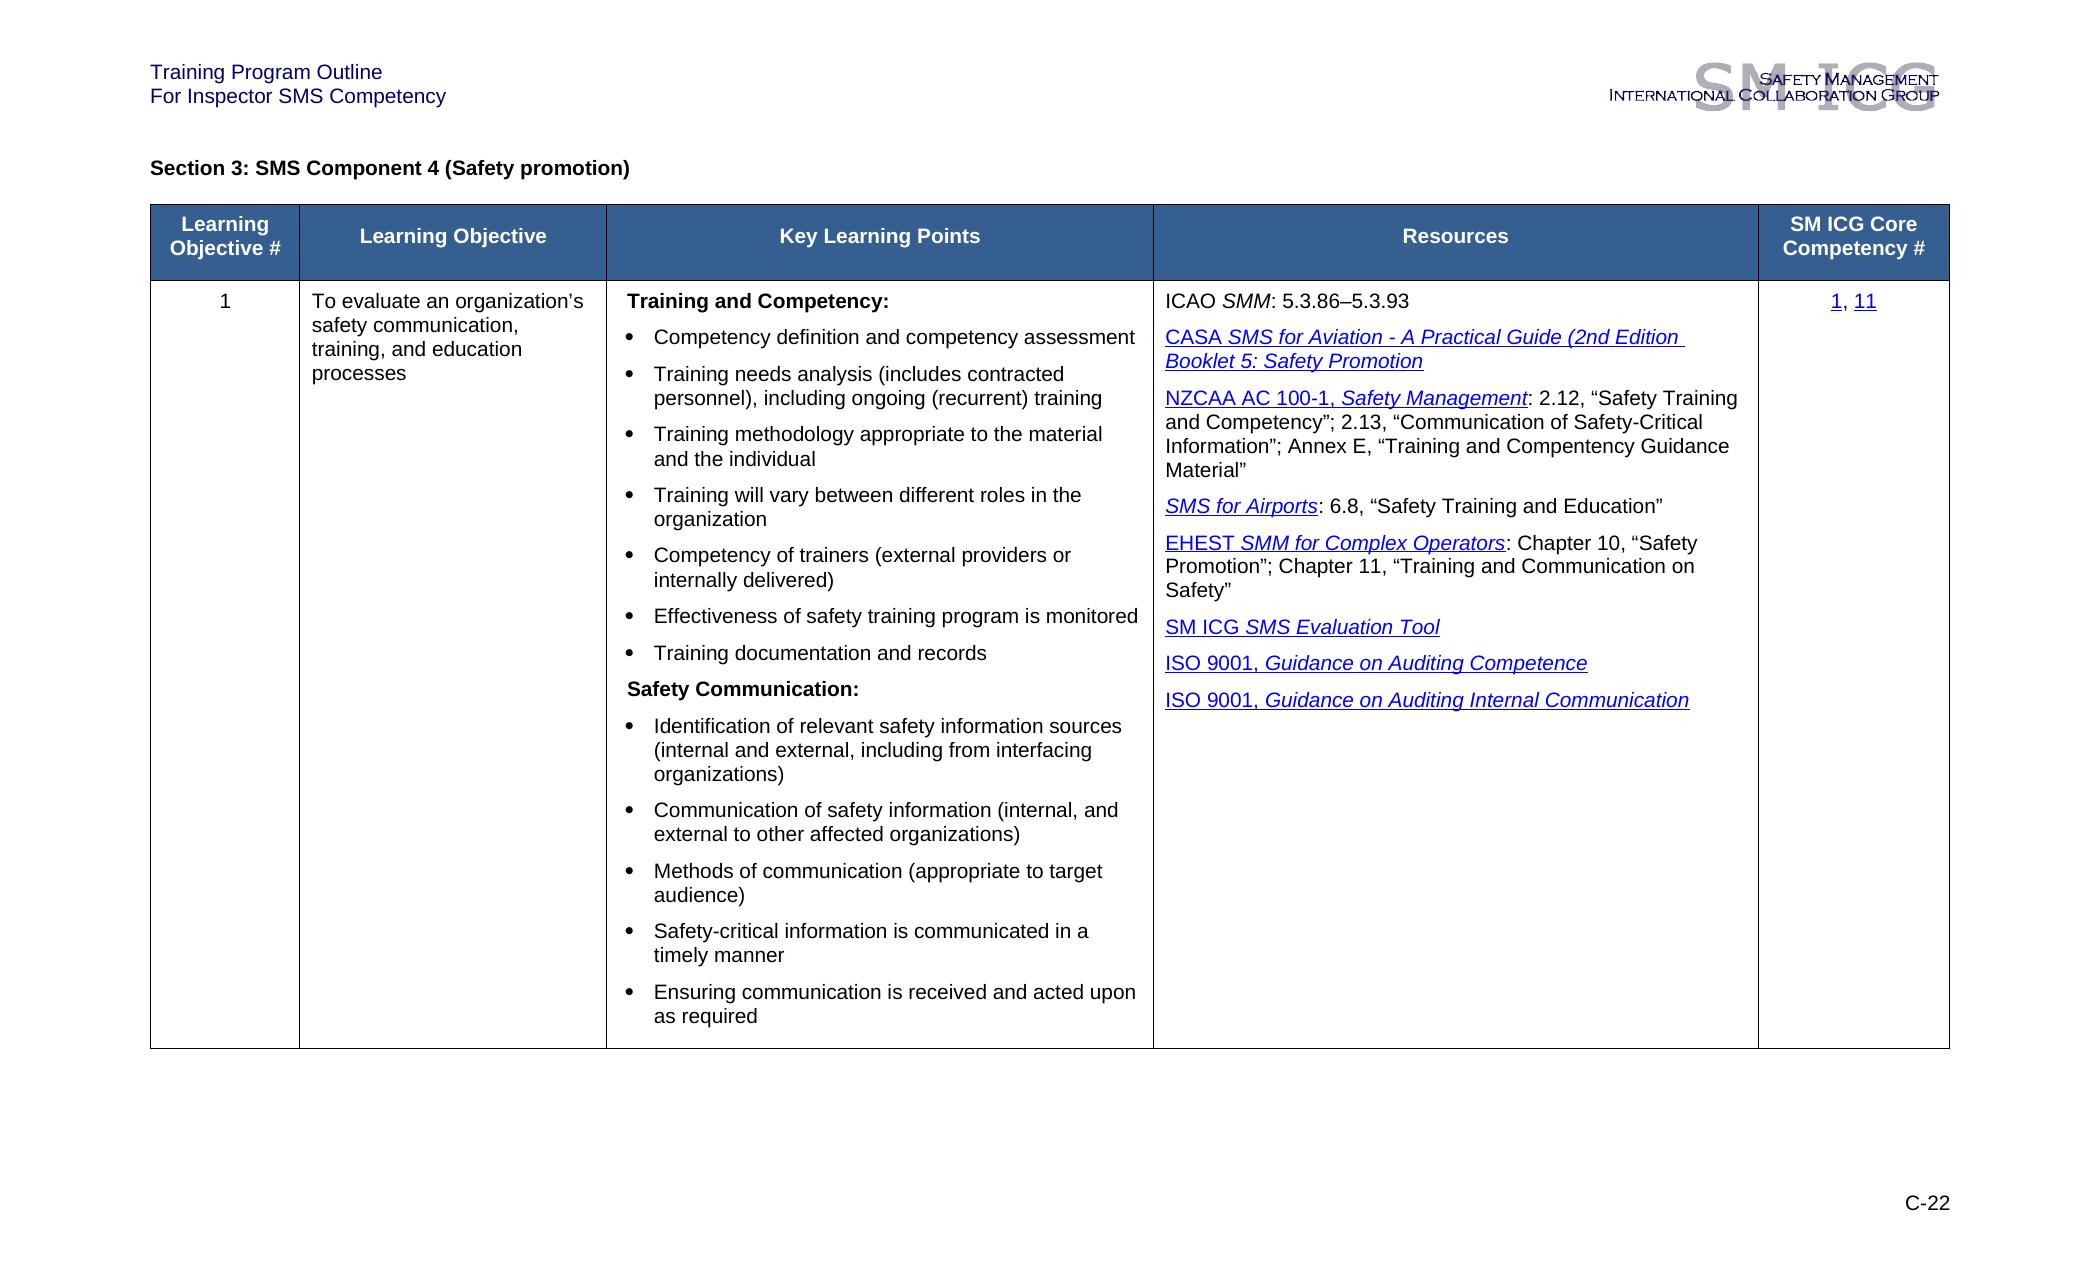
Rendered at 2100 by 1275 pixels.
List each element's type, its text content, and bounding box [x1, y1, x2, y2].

table_header Resources [1154, 205, 1758, 280]
table_header Learning Objective [300, 205, 606, 280]
table_cell To evaluate an organization’s safety communication, training, and education processes [300, 281, 606, 1047]
text Section 3: SMS Component 4 (Safety promotion) [150, 156, 1950, 180]
table_header Learning Objective # [151, 205, 299, 280]
table_header SM ICG Core Competency # [1759, 205, 1949, 280]
table_cell ICAO SMM: 5.3.86–5.3.93 CASA SMS for Aviation - A Practical Guide (2nd Edition Booklet 5: Safety Promotion NZCAA AC 100-1, Safety Management: 2.12, “Safety Training and Competency”; 2.13, “Communication of Safety-Critical Information”; Annex E, “Training and Compentency Guidance Material” SMS for Airports: 6.8, “Safety Training and Education” EHEST SMM for Complex Operators: Chapter 10, “Safety Promotion”; Chapter 11, “Training and Communication on Safety” SM ICG SMS Evaluation Tool ISO 9001, Guidance on Auditing Competence ISO 9001, Guidance on Auditing Internal Communication [1154, 281, 1758, 1047]
table_cell 1 [151, 281, 299, 1047]
table_cell Training and Competency: Competency definition and competency assessment Training needs analysis (includes contracted personnel), including ongoing (recurrent) training Training methodology appropriate to the material and the individual Training will vary between different roles in the organization Competency of trainers (external providers or internally delivered) Effectiveness of safety training program is monitored Training documentation and records Safety Communication: Identification of relevant safety information sources (internal and external, including from interfacing organizations) Communication of safety information (internal, and external to other affected organizations) Methods of communication (appropriate to target audience) Safety-critical information is communicated in a timely manner Ensuring communication is received and acted upon as required [607, 281, 1153, 1047]
table_cell 1, 11 [1759, 281, 1949, 1047]
table_header Key Learning Points [607, 205, 1153, 280]
picture [1599, 49, 1948, 123]
